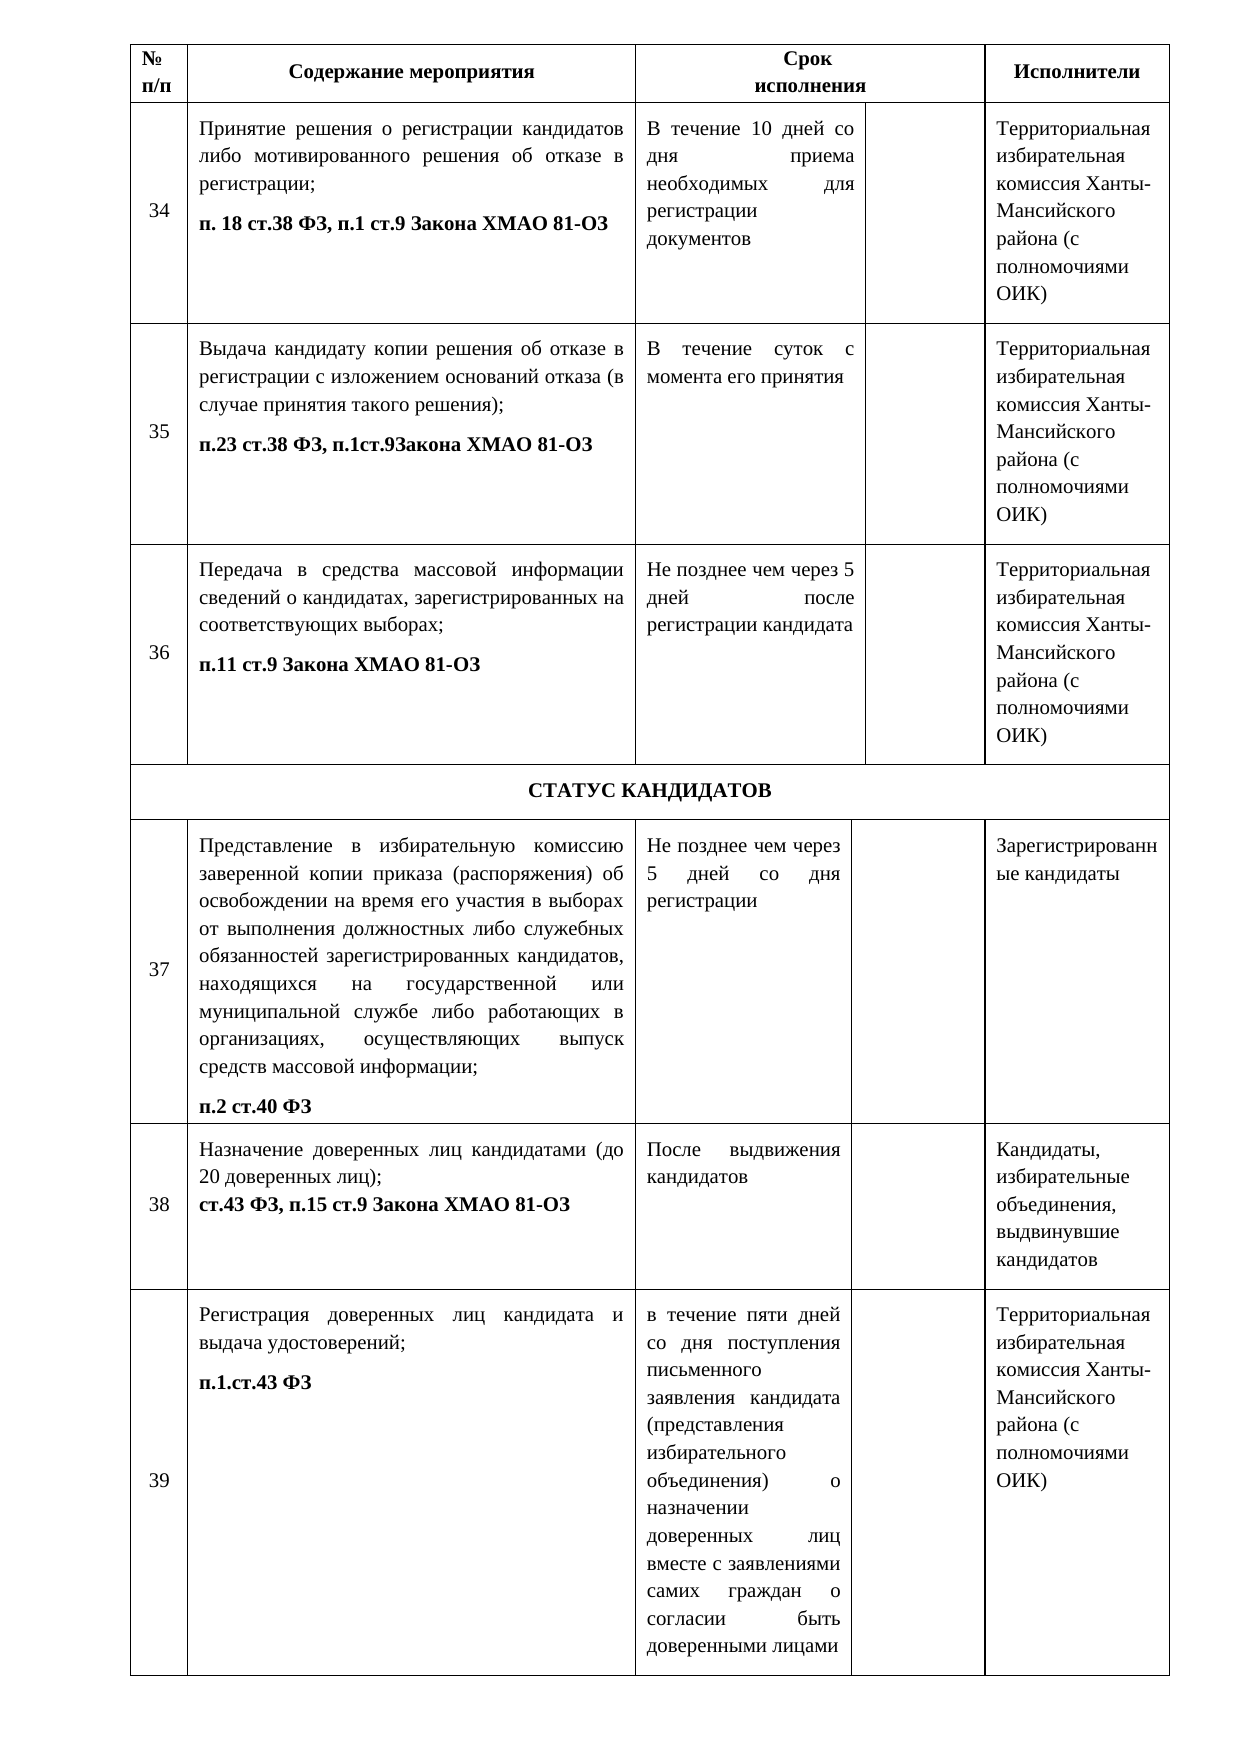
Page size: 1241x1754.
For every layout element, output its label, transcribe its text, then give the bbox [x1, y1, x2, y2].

table_cell Регистрация доверенных лиц кандидата и выдача удостоверений; п.1.ст.43 ФЗ [188, 1290, 635, 1675]
table_cell В течение суток с момента его принятия [636, 324, 865, 543]
table_cell Представление в избирательную комиссию заверенной копии приказа (распоряжения) об освобождении на время его участия в выборах от выполнения должностных либо служебных обязанностей зарегистрированных кандидатов, находящихся на государственной или муниципальной службе либо работающих в организациях, осуществляющих выпуск средств массовой информации; п.2 ст.40 ФЗ [188, 820, 635, 1123]
table_cell в течение пяти дней со дня поступления письменного заявления кандидата (представления избирательного объединения) о назначении доверенных лиц вместе с заявлениями самих граждан о согласии быть доверенными лицами [636, 1290, 851, 1675]
table_cell Выдача кандидату копии решения об отказе в регистрации с изложением оснований отказа (в случае принятия такого решения); п.23 ст.38 ФЗ, п.1ст.9Закона ХМАО 81-ОЗ [188, 324, 635, 543]
table_cell Кандидаты, избирательные объединения, выдвинувшие кандидатов [986, 1124, 1169, 1288]
table_cell Передача в средства массовой информации сведений о кандидатах, зарегистрированных на соответствующих выборах; п.11 ст.9 Закона ХМАО 81-ОЗ [188, 545, 635, 764]
table_cell 39 [131, 1290, 187, 1675]
table_cell Принятие решения о регистрации кандидатов либо мотивированного решения об отказе в регистрации; п. 18 ст.38 ФЗ, п.1 ст.9 Закона ХМАО 81-ОЗ [188, 103, 635, 323]
table_cell 35 [131, 324, 187, 543]
table_cell [866, 324, 984, 543]
table_cell 36 [131, 545, 187, 764]
table_cell [852, 820, 984, 1123]
table_cell СТАТУС КАНДИДАТОВ [131, 765, 1169, 819]
table_cell 34 [131, 103, 187, 323]
table_cell Зарегистрированные кандидаты [986, 820, 1169, 1123]
table_cell [852, 1124, 984, 1288]
table_cell Назначение доверенных лиц кандидатами (до 20 доверенных лиц); ст.43 ФЗ, п.15 ст.9 Закона ХМАО 81-ОЗ [188, 1124, 635, 1288]
table_header Срок исполнения [636, 45, 984, 102]
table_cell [986, 1290, 1169, 1675]
table_cell [866, 103, 984, 323]
table_cell Не позднее чем через 5 дней со дня регистрации [636, 820, 851, 1123]
table_cell Территориальная избирательная комиссия Ханты-Мансийского района (с полномочиями ОИК) [986, 545, 1169, 764]
table_cell Территориальная избирательная комиссия Ханты-Мансийского района (с полномочиями ОИК) [986, 324, 1169, 543]
table_cell Не позднее чем через 5 дней после регистрации кандидата [636, 545, 865, 764]
table_cell В течение 10 дней со дня приема необходимых для регистрации документов [636, 103, 865, 323]
table_header № п/п [131, 45, 187, 102]
table_cell 37 [131, 820, 187, 1123]
table_cell [866, 545, 984, 764]
table_cell Территориальная избирательная комиссия Ханты-Мансийского района (с полномочиями ОИК) [986, 103, 1169, 323]
table_cell 38 [131, 1124, 187, 1288]
table_cell [852, 1290, 984, 1675]
table_header Содержание мероприятия [188, 45, 635, 102]
table_cell После выдвижения кандидатов [636, 1124, 851, 1288]
table_header Исполнители [986, 45, 1169, 102]
